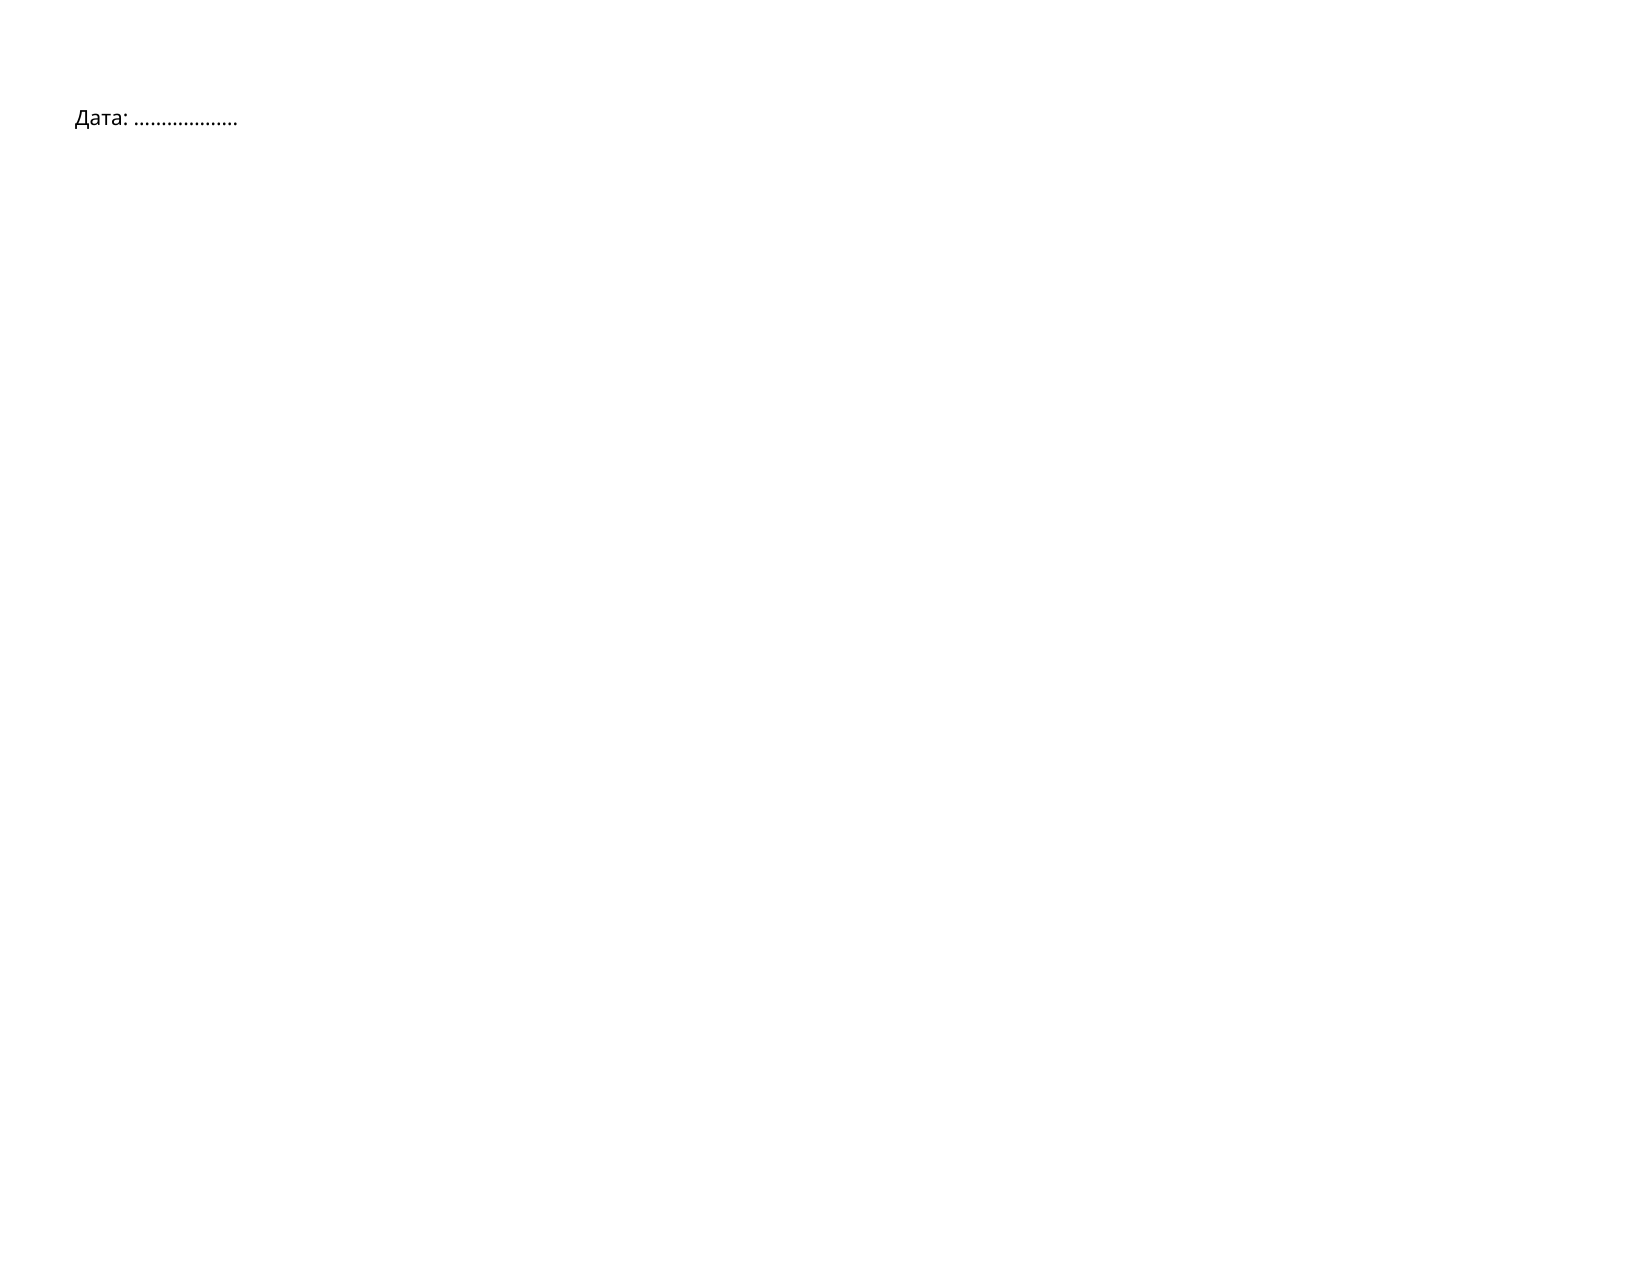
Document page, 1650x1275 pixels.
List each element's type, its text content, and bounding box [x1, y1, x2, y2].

text Дата: ………………. [75, 103, 1575, 132]
